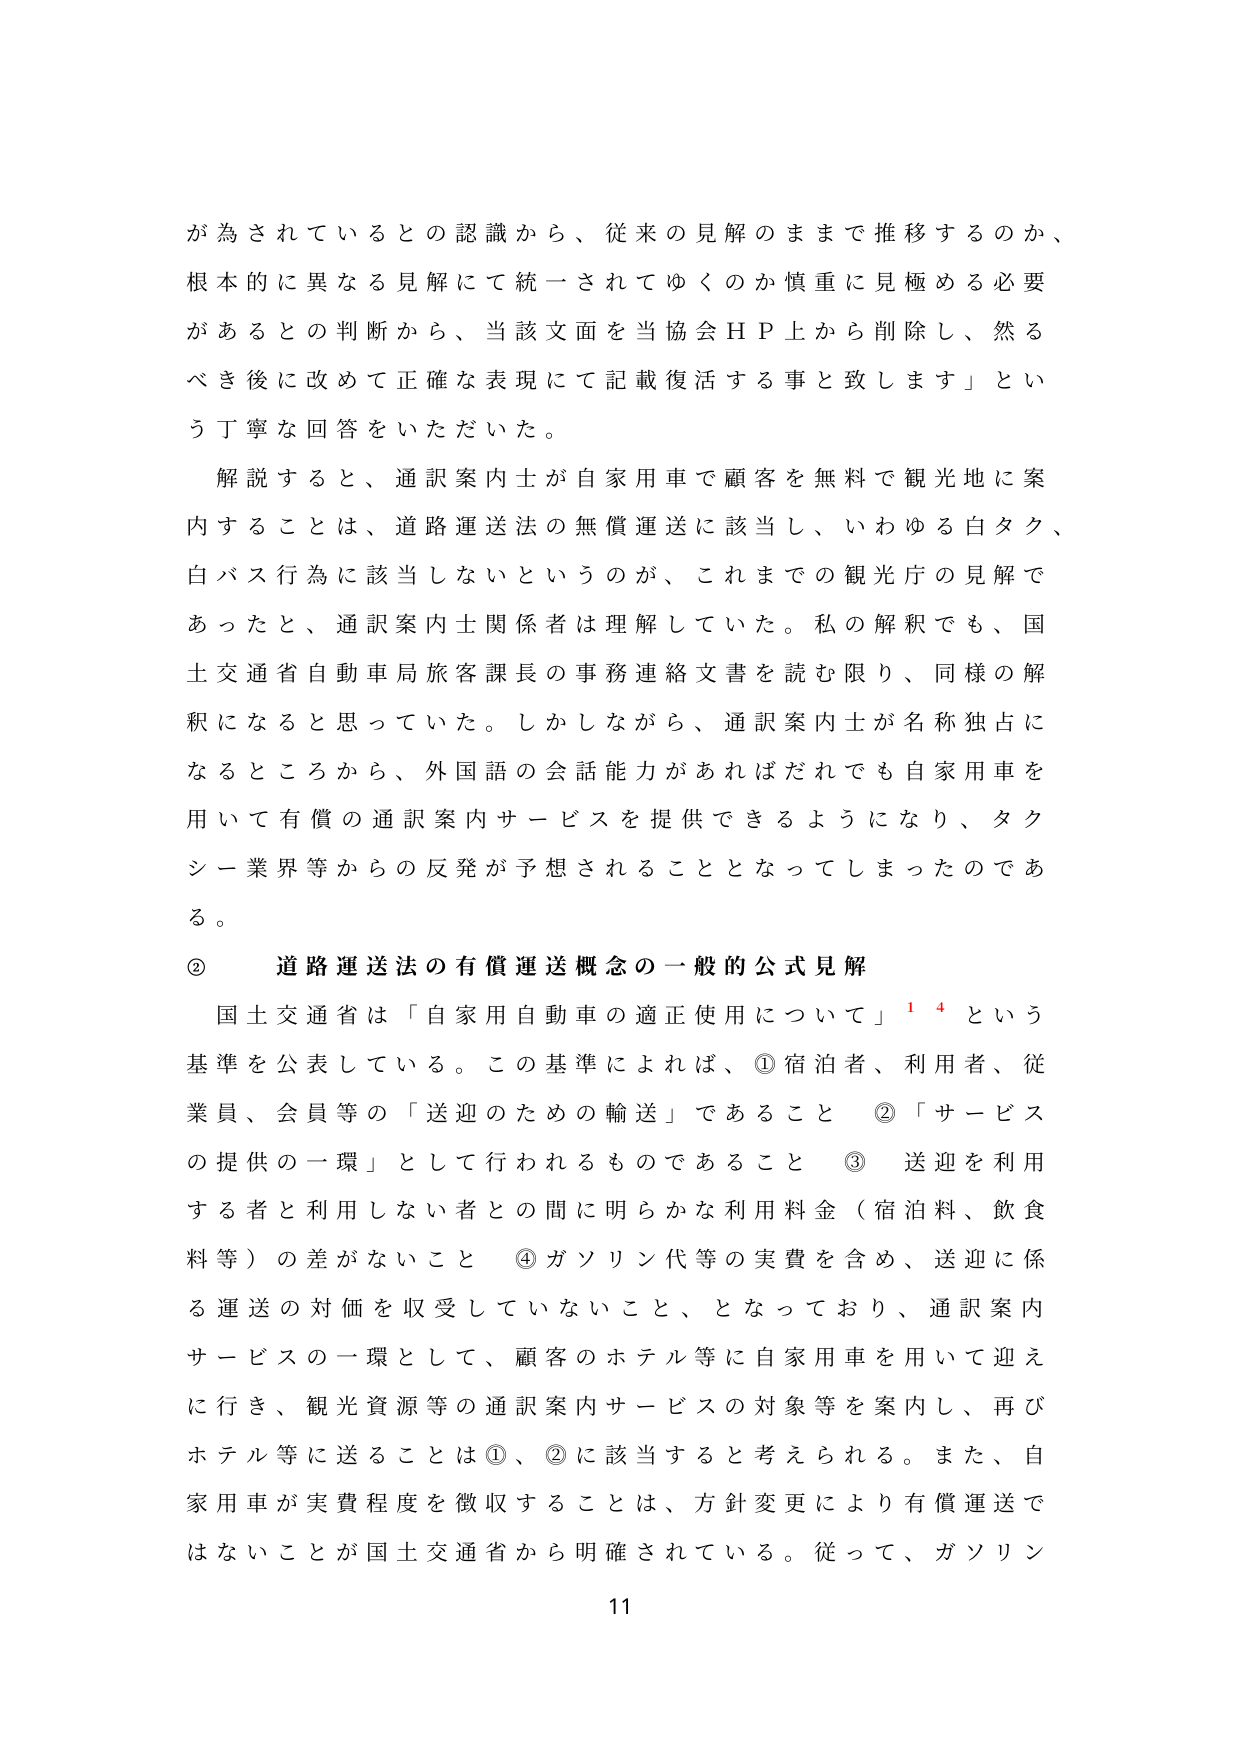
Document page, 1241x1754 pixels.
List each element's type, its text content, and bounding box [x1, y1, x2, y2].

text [187, 989, 1053, 1576]
text 解説すると、通訳案内士が自家用車で顧客を無料で観光地に案内することは、道路運送法の無償運送に該当し、いわゆる白タク、白バス行為に該当しないというのが、これまでの観光庁の見解であったと、通訳案内士関係者は理解していた。私の解釈でも、国土交通省自動車局旅客課長の事務連絡文書を読む限り、同様の解釈になると思っていた。しかしながら、通訳案内士が名称独占になるところから、外国語の会話能力があればだれでも自家用車を用いて有償の通訳案内サービスを提供できるようになり、タクシー業界等からの反発が予想されることとなってしまったのである。 [187, 452, 1053, 941]
list 道路運送法の有償運送概念の一般的公式見解 [187, 941, 1053, 989]
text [187, 208, 1053, 452]
